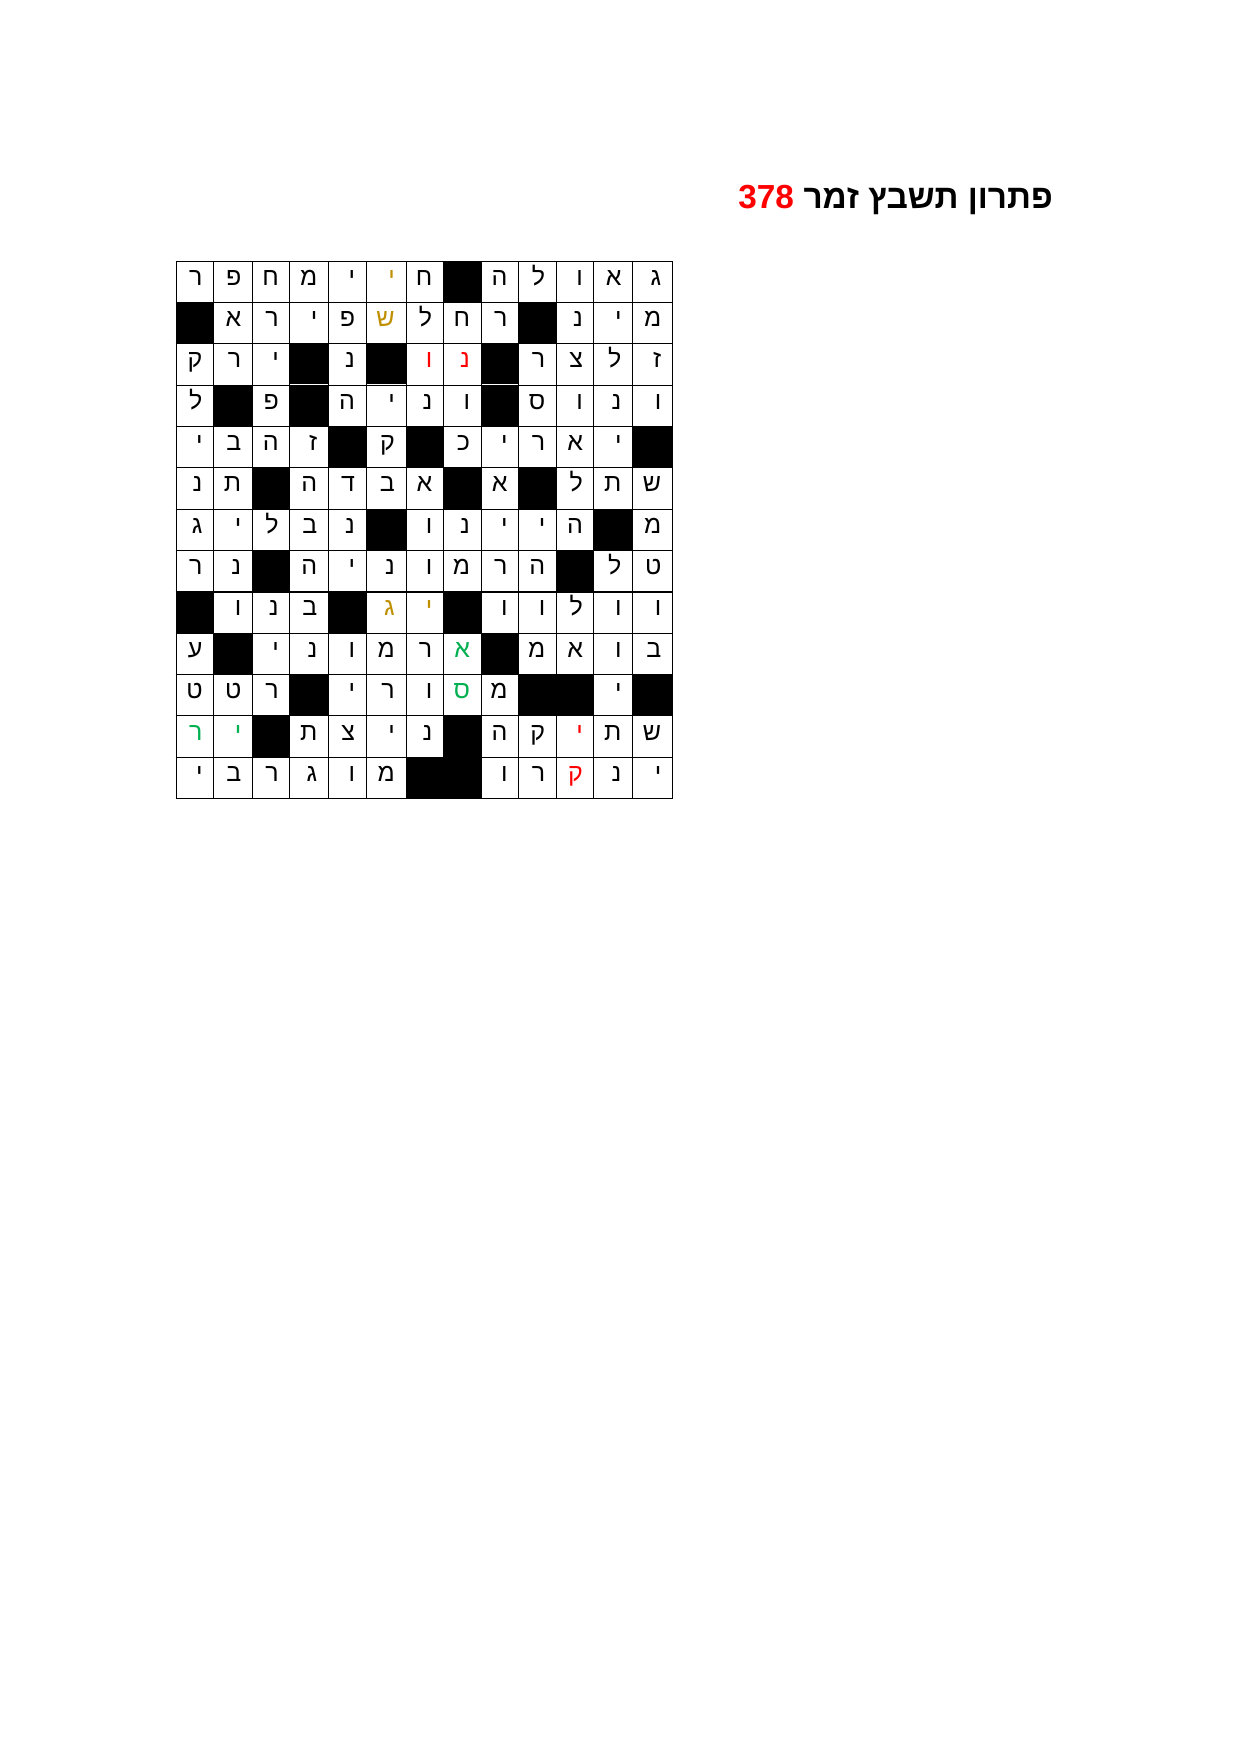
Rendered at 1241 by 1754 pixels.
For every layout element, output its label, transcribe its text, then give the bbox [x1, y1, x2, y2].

table_cell ט [214, 675, 252, 715]
table_cell נ [557, 303, 593, 343]
table_cell [290, 675, 328, 715]
table_cell [633, 675, 672, 715]
table_cell ר [407, 634, 443, 674]
table_cell ר [519, 758, 556, 798]
table_cell י [253, 344, 289, 384]
table_cell א [557, 634, 593, 674]
table_cell ל [594, 344, 632, 384]
table_cell י [594, 675, 632, 715]
table_cell ת [594, 468, 632, 509]
table_cell [407, 758, 443, 798]
table_cell י [407, 593, 443, 633]
table_cell [214, 386, 252, 426]
table_header י [367, 262, 406, 302]
table_cell ר [177, 551, 213, 591]
table_header י [329, 262, 366, 302]
table_header ו [557, 262, 593, 302]
table_cell ז [290, 427, 328, 467]
table_cell ו [633, 386, 672, 426]
table_cell נ [594, 758, 632, 798]
table_cell ו [594, 593, 632, 633]
table_cell צ [329, 716, 366, 757]
table_cell ס [444, 675, 481, 715]
table_cell מ [633, 510, 672, 550]
table_cell ו [407, 510, 443, 550]
table_cell נ [367, 551, 406, 591]
table_cell נ [214, 551, 252, 591]
table_cell י [633, 758, 672, 798]
table_cell י [482, 510, 518, 550]
table_cell ק [519, 716, 556, 757]
table_cell י [519, 510, 556, 550]
table_header ל [519, 262, 556, 302]
table_cell ס [519, 386, 556, 426]
table_cell [482, 386, 518, 426]
table_cell ר [519, 427, 556, 467]
table_cell [329, 593, 366, 633]
table_cell ג [367, 593, 406, 633]
table_cell י [594, 427, 632, 467]
table_cell [253, 468, 289, 509]
table_cell ו [407, 675, 443, 715]
table_cell מ [367, 634, 406, 674]
table_cell ר [177, 716, 213, 757]
table_cell ל [407, 303, 443, 343]
table_cell נ [329, 510, 366, 550]
table_cell י [482, 427, 518, 467]
table_header מ [290, 262, 328, 302]
table_cell ה [290, 468, 328, 509]
table_cell י [329, 551, 366, 591]
table_cell מ [519, 634, 556, 674]
table_cell [253, 716, 289, 757]
table_cell ה [253, 427, 289, 467]
table_cell ב [290, 593, 328, 633]
table_cell [519, 468, 556, 509]
table_cell י [557, 716, 593, 757]
table_cell ר [253, 303, 289, 343]
table_cell י [329, 675, 366, 715]
table_cell נ [329, 344, 366, 384]
table_cell ב [367, 468, 406, 509]
table_cell [444, 468, 481, 509]
table_cell ה [557, 510, 593, 550]
table_cell [329, 427, 366, 467]
table_cell י [177, 758, 213, 798]
table_cell ל [594, 551, 632, 591]
table_cell ש [367, 303, 406, 343]
table_cell י [594, 303, 632, 343]
table_cell ו [633, 593, 672, 633]
table_cell מ [482, 675, 518, 715]
table_cell ו [594, 634, 632, 674]
table_header [444, 262, 481, 302]
table_header ח [407, 262, 443, 302]
table_cell א [407, 468, 443, 509]
table_cell ה [290, 551, 328, 591]
table_header ג [633, 262, 672, 302]
table_cell א [214, 303, 252, 343]
table_cell ת [594, 716, 632, 757]
table_cell [594, 510, 632, 550]
table_cell ר [214, 344, 252, 384]
table_cell [367, 344, 406, 384]
table_cell נ [253, 593, 289, 633]
table_cell [367, 510, 406, 550]
table_cell ו [407, 344, 443, 384]
table_cell ל [253, 510, 289, 550]
table_cell ו [482, 758, 518, 798]
table_cell [482, 634, 518, 674]
table_cell מ [367, 758, 406, 798]
table_cell ק [177, 344, 213, 384]
table_cell ט [177, 675, 213, 715]
table_cell נ [407, 716, 443, 757]
table_cell [444, 758, 481, 798]
table_cell ב [214, 427, 252, 467]
table_cell ט [633, 551, 672, 591]
table_cell ת [214, 468, 252, 509]
table_cell ב [290, 510, 328, 550]
table_cell י [290, 303, 328, 343]
table_cell י [214, 510, 252, 550]
table_header פ [214, 262, 252, 302]
table_cell ו [519, 593, 556, 633]
table_cell י [214, 716, 252, 757]
table_cell ק [557, 758, 593, 798]
table_cell נ [290, 634, 328, 674]
table_cell ג [290, 758, 328, 798]
table_cell ו [444, 386, 481, 426]
table_cell ח [444, 303, 481, 343]
table_cell כ [444, 427, 481, 467]
table_cell ר [519, 344, 556, 384]
table_cell ו [329, 758, 366, 798]
table_cell ג [177, 510, 213, 550]
table_cell [253, 551, 289, 591]
table_cell י [177, 427, 213, 467]
table_cell [519, 675, 556, 715]
table_cell י [367, 716, 406, 757]
table_cell ז [633, 344, 672, 384]
table_cell ל [557, 468, 593, 509]
table_cell ר [253, 758, 289, 798]
table_cell [519, 303, 556, 343]
table_cell [444, 593, 481, 633]
table_cell ל [557, 593, 593, 633]
table_header ר [177, 262, 213, 302]
table_cell ה [329, 386, 366, 426]
table_cell פ [329, 303, 366, 343]
table_cell [557, 675, 593, 715]
table_cell פ [253, 386, 289, 426]
table_cell ו [482, 593, 518, 633]
table_cell נ [594, 386, 632, 426]
table_cell נ [407, 386, 443, 426]
table_cell [290, 386, 328, 426]
table_cell ל [177, 386, 213, 426]
table_cell מ [633, 303, 672, 343]
table_cell י [367, 386, 406, 426]
table_cell [177, 303, 213, 343]
table_cell [290, 344, 328, 384]
table_cell ו [407, 551, 443, 591]
table_cell [482, 344, 518, 384]
table_cell ר [367, 675, 406, 715]
table_cell ב [633, 634, 672, 674]
table_cell [557, 551, 593, 591]
table_cell [407, 427, 443, 467]
table_cell נ [444, 344, 481, 384]
table_header ח [253, 262, 289, 302]
table_cell [444, 716, 481, 757]
table_cell ש [633, 716, 672, 757]
table_cell צ [557, 344, 593, 384]
table_cell [633, 427, 672, 467]
table_cell ר [253, 675, 289, 715]
table_cell ר [482, 303, 518, 343]
text פתרון תשבץ זמר 378 [187, 177, 1053, 215]
table_cell א [482, 468, 518, 509]
table_cell א [557, 427, 593, 467]
table_cell ו [214, 593, 252, 633]
table_cell ב [214, 758, 252, 798]
table_cell [177, 593, 213, 633]
table_cell מ [444, 551, 481, 591]
table_cell ת [290, 716, 328, 757]
table_cell [214, 634, 252, 674]
table_cell ש [633, 468, 672, 509]
table_cell ו [557, 386, 593, 426]
table_cell ה [482, 716, 518, 757]
table_cell ע [177, 634, 213, 674]
table_cell י [253, 634, 289, 674]
table_header א [594, 262, 632, 302]
table_cell נ [177, 468, 213, 509]
table_cell א [444, 634, 481, 674]
table_header ה [482, 262, 518, 302]
table_cell ד [329, 468, 366, 509]
table_cell ר [482, 551, 518, 591]
table_cell ק [367, 427, 406, 467]
table_cell ה [519, 551, 556, 591]
table_cell ו [329, 634, 366, 674]
table_cell נ [444, 510, 481, 550]
